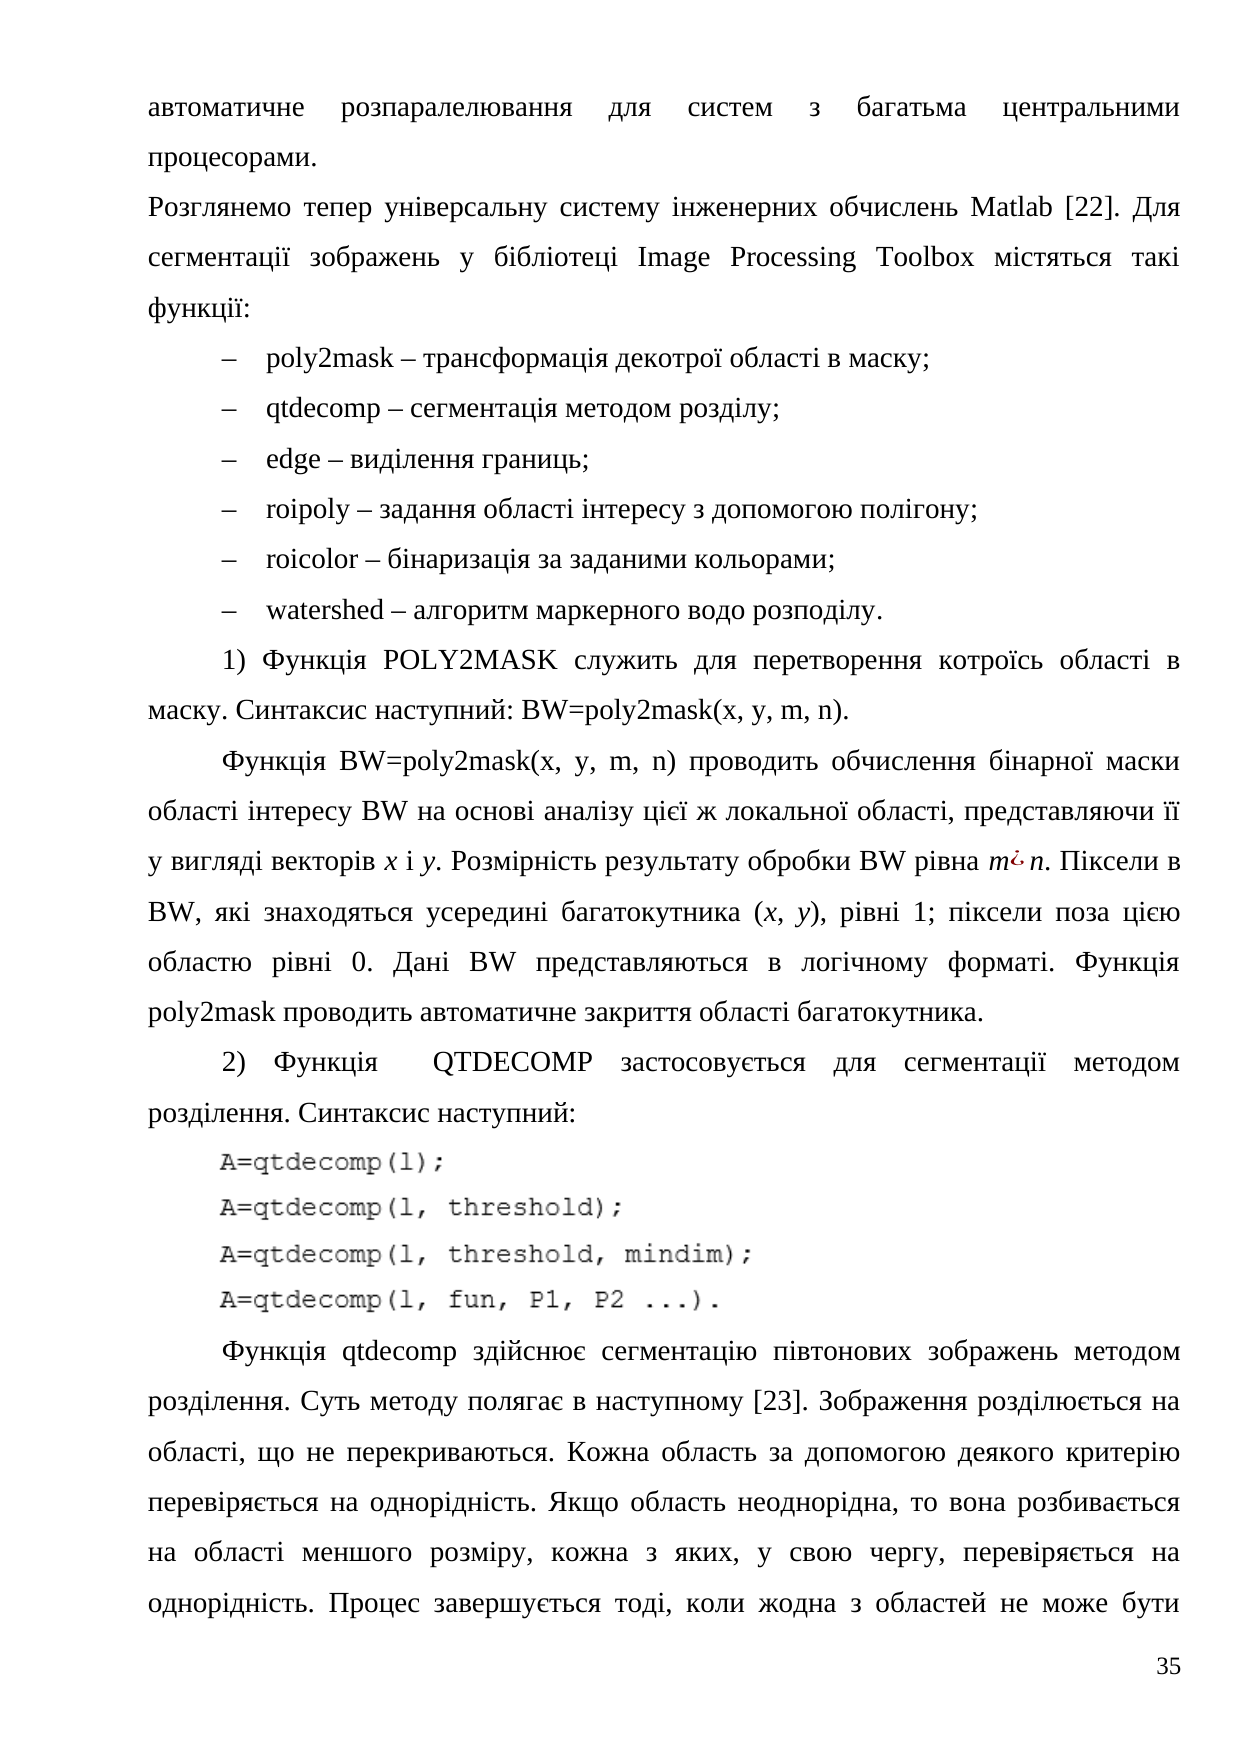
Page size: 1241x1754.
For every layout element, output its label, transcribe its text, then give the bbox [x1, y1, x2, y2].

text Функція BW=poly2mask(x, у, m, n) проводить обчислення бінарної маски області інтересу BW на основі аналізу цієї ж локальної області, представляючи її у вигляді векторів x і у. Розмірність результату обробки BW рівна mn. Піксели в BW, які знаходяться усередині багатокутника (x, у), рівні 1; піксели поза цією областю рівні 0. Дані BW представляються в логічному форматі. Функція poly2mask проводить автоматичне закриття області багатокутника. [148, 743, 1181, 1028]
list qtdecomp – сегментація методом розділу; [222, 391, 1181, 424]
list roipoly – задання області інтересу з допомогою полігону; [222, 491, 1181, 525]
text 1) Функція POLY2MASK служить для перетворення котроїсь області в маску. Синтаксис наступний: BW=poly2mask(x, у, m, n). [148, 642, 1181, 726]
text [148, 1333, 1181, 1618]
list edge – виділення границь; [222, 441, 1181, 474]
text Розглянемо тепер універсальну систему інженерних обчислень Matlab [22]. Для сегментації зображень у бібліотеці Image Processing Toolbox містяться такі функції: [148, 189, 1181, 323]
text 2) Функція QTDECOMP застосовується для сегментації методом розділення. Синтаксис наступний: [148, 1044, 1181, 1128]
list poly2mask – трансформація декотрої області в маску; [222, 340, 1181, 374]
list roicolor – бінаризація за заданими кольорами; [222, 541, 1181, 575]
list watershed – алгоритм маркерного водо розподілу. [222, 592, 1181, 625]
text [148, 89, 1181, 172]
picture [147, 1145, 1182, 1317]
